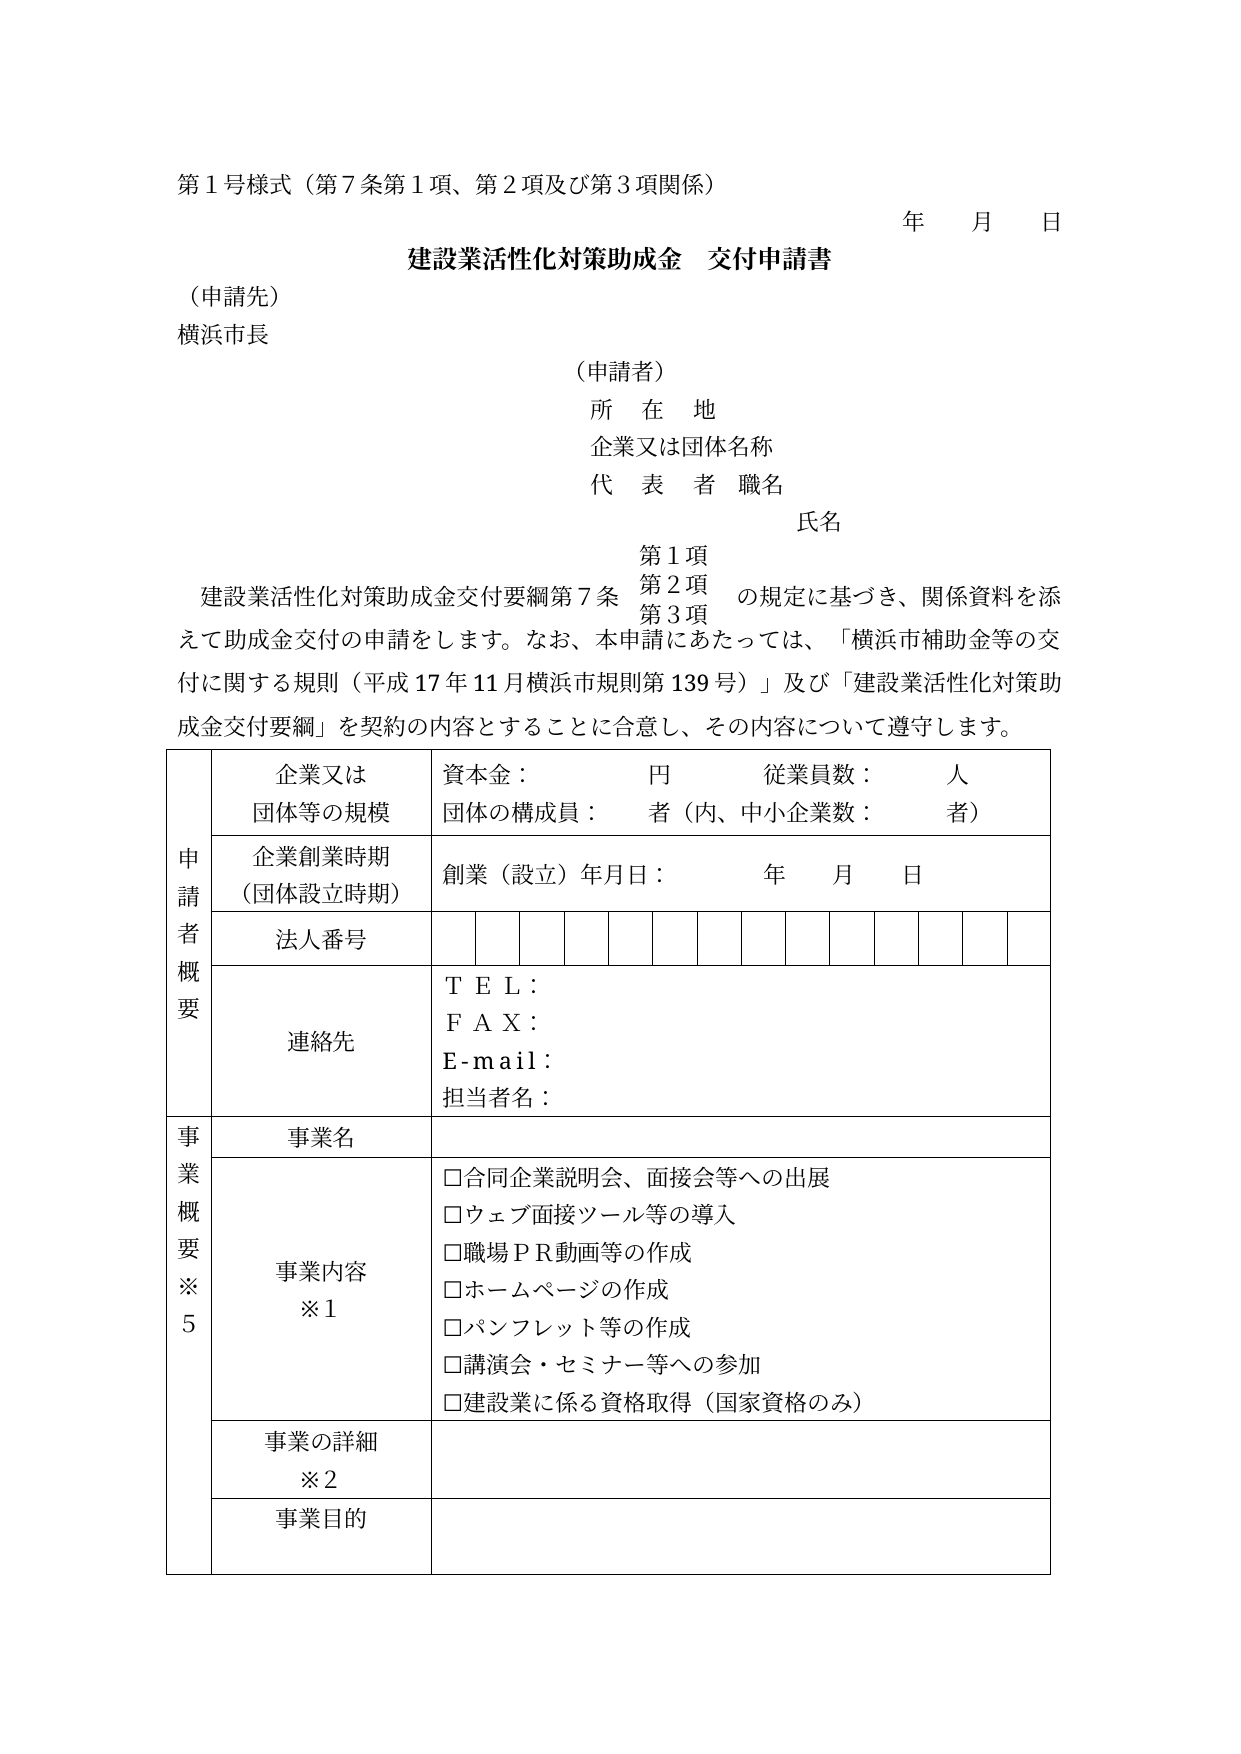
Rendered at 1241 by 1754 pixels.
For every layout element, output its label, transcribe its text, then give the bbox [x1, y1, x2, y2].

table_cell [919, 912, 962, 964]
table_cell [432, 1421, 1050, 1498]
table_cell [830, 912, 874, 964]
text 氏名 [177, 502, 1063, 539]
table_cell [963, 912, 1007, 964]
text 年 月 日 [177, 202, 1063, 239]
table_cell ＴＥＬ： ＦＡＸ： E-mail： 担当者名： [432, 966, 1050, 1116]
table_cell 合同企業説明会、面接会等への出展 ウェブ面接ツール等の導入 職場ＰＲ動画等の作成 ホームページの作成 パンフレット等の作成 講演会・セミナー等への参加 建設業に係る資格取得（国家資格のみ） [432, 1158, 1050, 1420]
text 第１号様式（第７条第１項、第２項及び第３項関係） [177, 164, 1063, 202]
table_cell [609, 912, 652, 964]
table_cell [698, 912, 741, 964]
table_cell [786, 912, 829, 964]
table_cell [432, 1499, 1050, 1574]
table_cell 法人番号 [212, 912, 431, 964]
text （申請先） [177, 277, 1063, 314]
table_cell [432, 912, 475, 964]
table_cell 企業創業時期 （団体設立時期） [212, 836, 431, 911]
text 企業又は団体名称 [177, 427, 1063, 464]
table_cell [653, 912, 697, 964]
table_header 申請者概要 [167, 750, 211, 1116]
table_header 資本金： 円 従業員数： 人 団体の構成員： 者（内、中小企業数： 者） [432, 750, 1050, 835]
table_cell 創業（設立）年月日： 年 月 日 [432, 836, 1050, 911]
table_header 企業又は 団体等の規模 [212, 750, 431, 835]
text 所在地 [177, 389, 1063, 427]
table_cell [875, 912, 918, 964]
table_cell 事業内容 ※１ [212, 1158, 431, 1420]
text （申請者） [177, 352, 1063, 389]
table_cell [520, 912, 564, 964]
table_cell [565, 912, 608, 964]
text 代表者 職名 [177, 464, 1063, 502]
table_cell 連絡先 [212, 966, 431, 1116]
table_cell [742, 912, 785, 964]
text 建設業活性化対策助成金交付要綱第７条 の規定に基づき、関係資料を添えて助成金交付の申請をします。なお、本申請にあたっては、「横浜市補助金等の交付に関する規則（平成17年11月横浜市規則第139号）」及び「建設業活性化対策助成金交付要綱」を契約の内容とすることに合意し、その内容について遵守します。 [177, 577, 1063, 744]
table_cell 事業名 [212, 1117, 431, 1157]
table_cell [432, 1117, 1050, 1157]
table_cell [1008, 912, 1050, 964]
table_cell 事業概要※５ [167, 1117, 211, 1574]
text 横浜市長 [177, 314, 1063, 352]
table_cell [476, 912, 519, 964]
table_cell 事業の詳細 ※２ [212, 1421, 431, 1498]
table_cell 事業目的 [212, 1499, 431, 1574]
text 建設業活性化対策助成金 交付申請書 [177, 239, 1063, 277]
